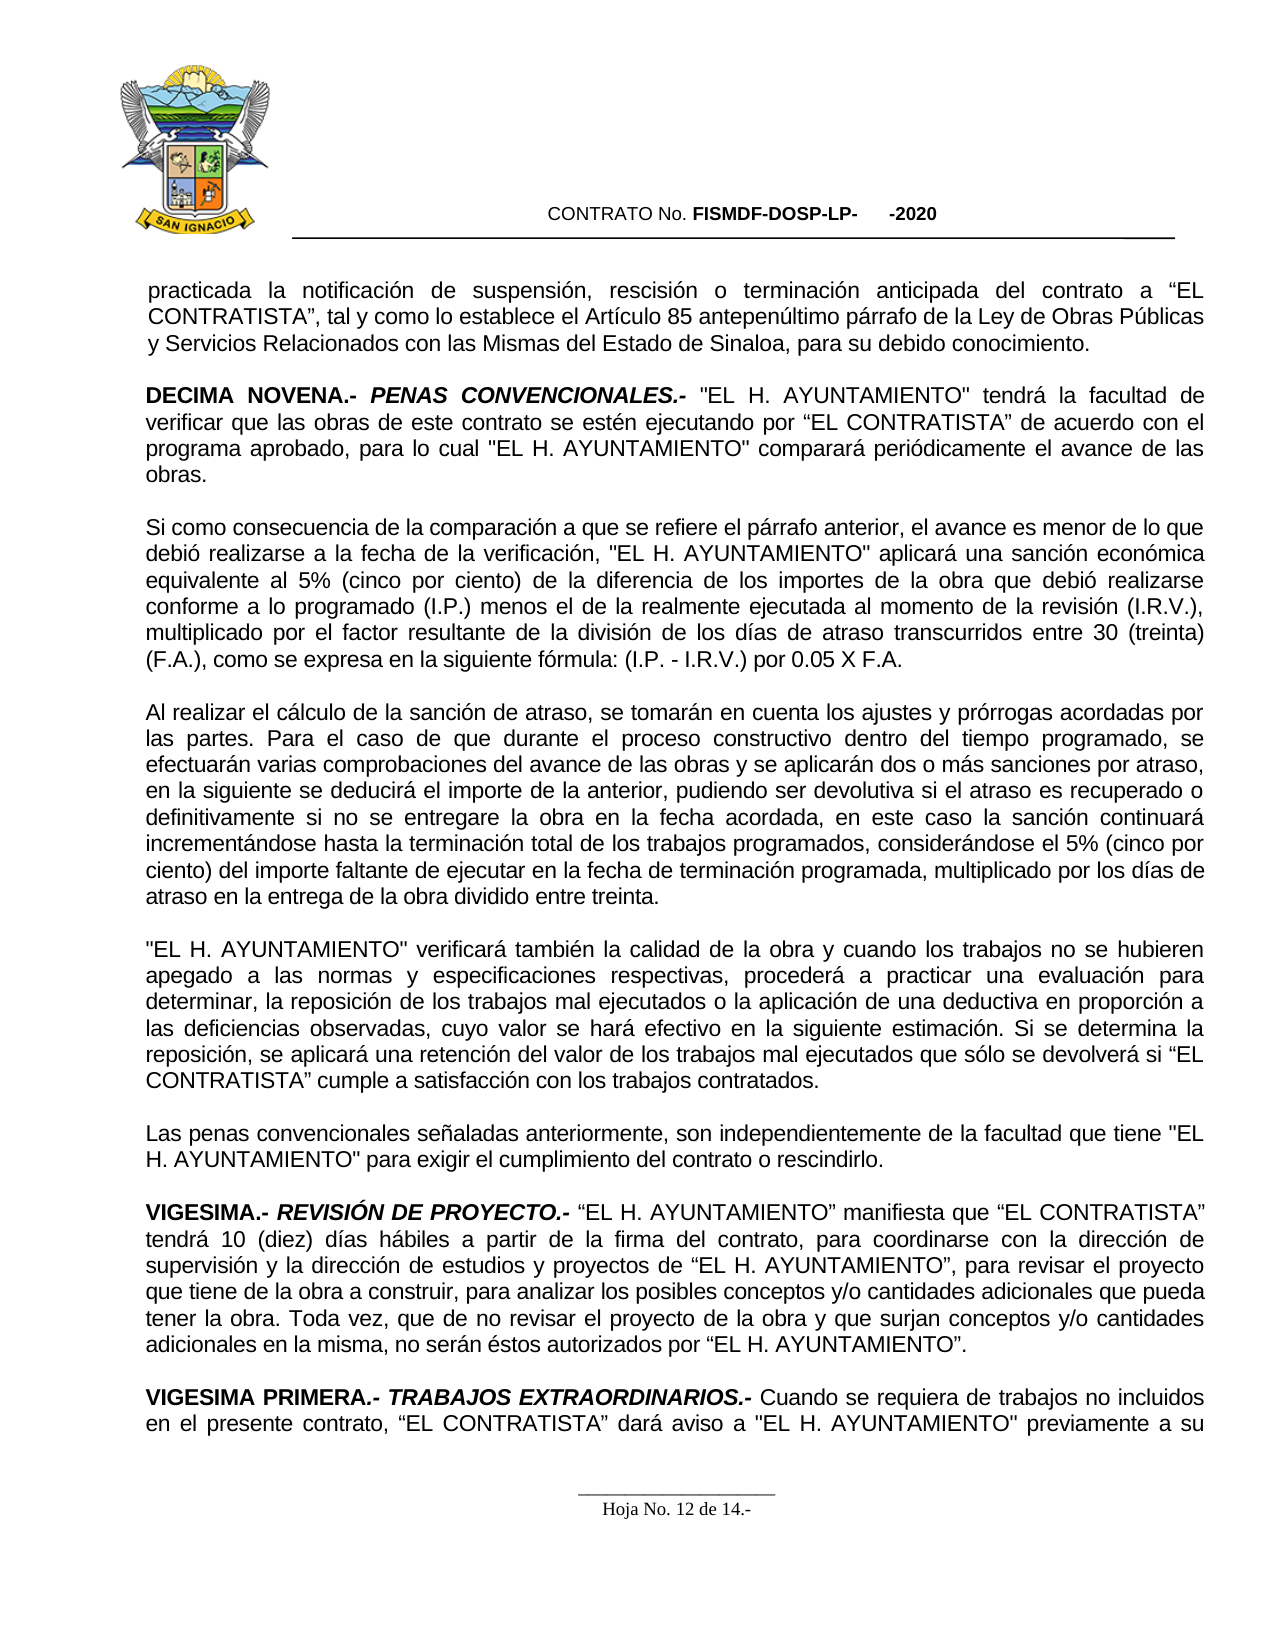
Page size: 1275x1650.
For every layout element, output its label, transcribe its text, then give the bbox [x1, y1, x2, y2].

text Las penas convencionales señaladas anteriormente, son independientemente de la facultad que tiene "EL H. AYUNTAMIENTO" para exigir el cumplimiento del contrato o rescindirlo. [145, 1120, 1206, 1173]
text Si como consecuencia de la comparación a que se refiere el párrafo anterior, el avance es menor de lo que debió realizarse a la fecha de la verificación, "EL H. AYUNTAMIENTO" aplicará una sanción económica equivalente al 5% (cinco por ciento) de la diferencia de los importes de la obra que debió realizarse conforme a lo programado (I.P.) menos el de la realmente ejecutada al momento de la revisión (I.R.V.), multiplicado por el factor resultante de la división de los días de atraso transcurridos entre 30 (treinta) (F.A.), como se expresa en la siguiente fórmula: (I.P. - I.R.V.) por 0.05 X F.A. [145, 514, 1206, 672]
text VIGESIMA.- REVISIÓN DE PROYECTO.- “EL H. AYUNTAMIENTO” manifiesta que “EL CONTRATISTA” tendrá 10 (diez) días hábiles a partir de la firma del contrato, para coordinarse con la dirección de supervisión y la dirección de estudios y proyectos de “EL H. AYUNTAMIENTO”, para revisar el proyecto que tiene de la obra a construir, para analizar los posibles conceptos y/o cantidades adicionales que pueda tener la obra. Toda vez, que de no revisar el proyecto de la obra y que surjan conceptos y/o cantidades adicionales en la misma, no serán éstos autorizados por “EL H. AYUNTAMIENTO”. [145, 1199, 1206, 1357]
text "EL H. AYUNTAMIENTO" verificará también la calidad de la obra y cuando los trabajos no se hubieren apegado a las normas y especificaciones respectivas, procederá a practicar una evaluación para determinar, la reposición de los trabajos mal ejecutados o la aplicación de una deductiva en proporción a las deficiencias observadas, cuyo valor se hará efectivo en la siguiente estimación. Si se determina la reposición, se aplicará una retención del valor de los trabajos mal ejecutados que sólo se devolverá si “EL CONTRATISTA” cumple a satisfacción con los trabajos contratados. [145, 936, 1206, 1094]
text DECIMA NOVENA.- PENAS CONVENCIONALES.- "EL H. AYUNTAMIENTO" tendrá la facultad de verificar que las obras de este contrato se estén ejecutando por “EL CONTRATISTA” de acuerdo con el programa aprobado, para lo cual "EL H. AYUNTAMIENTO" comparará periódicamente el avance de las obras. [145, 382, 1206, 488]
picture [115, 52, 273, 234]
text Al realizar el cálculo de la sanción de atraso, se tomarán en cuenta los ajustes y prórrogas acordadas por las partes. Para el caso de que durante el proceso constructivo dentro del tiempo programado, se efectuarán varias comprobaciones del avance de las obras y se aplicarán dos o más sanciones por atraso, en la siguiente se deducirá el importe de la anterior, pudiendo ser devolutiva si el atraso es recuperado o definitivamente si no se entregare la obra en la fecha acordada, en este caso la sanción continuará incrementándose hasta la terminación total de los trabajos programados, considerándose el 5% (cinco por ciento) del importe faltante de ejecutar en la fecha de terminación programada, multiplicado por los días de atraso en la entrega de la obra dividido entre treinta. [145, 698, 1206, 909]
